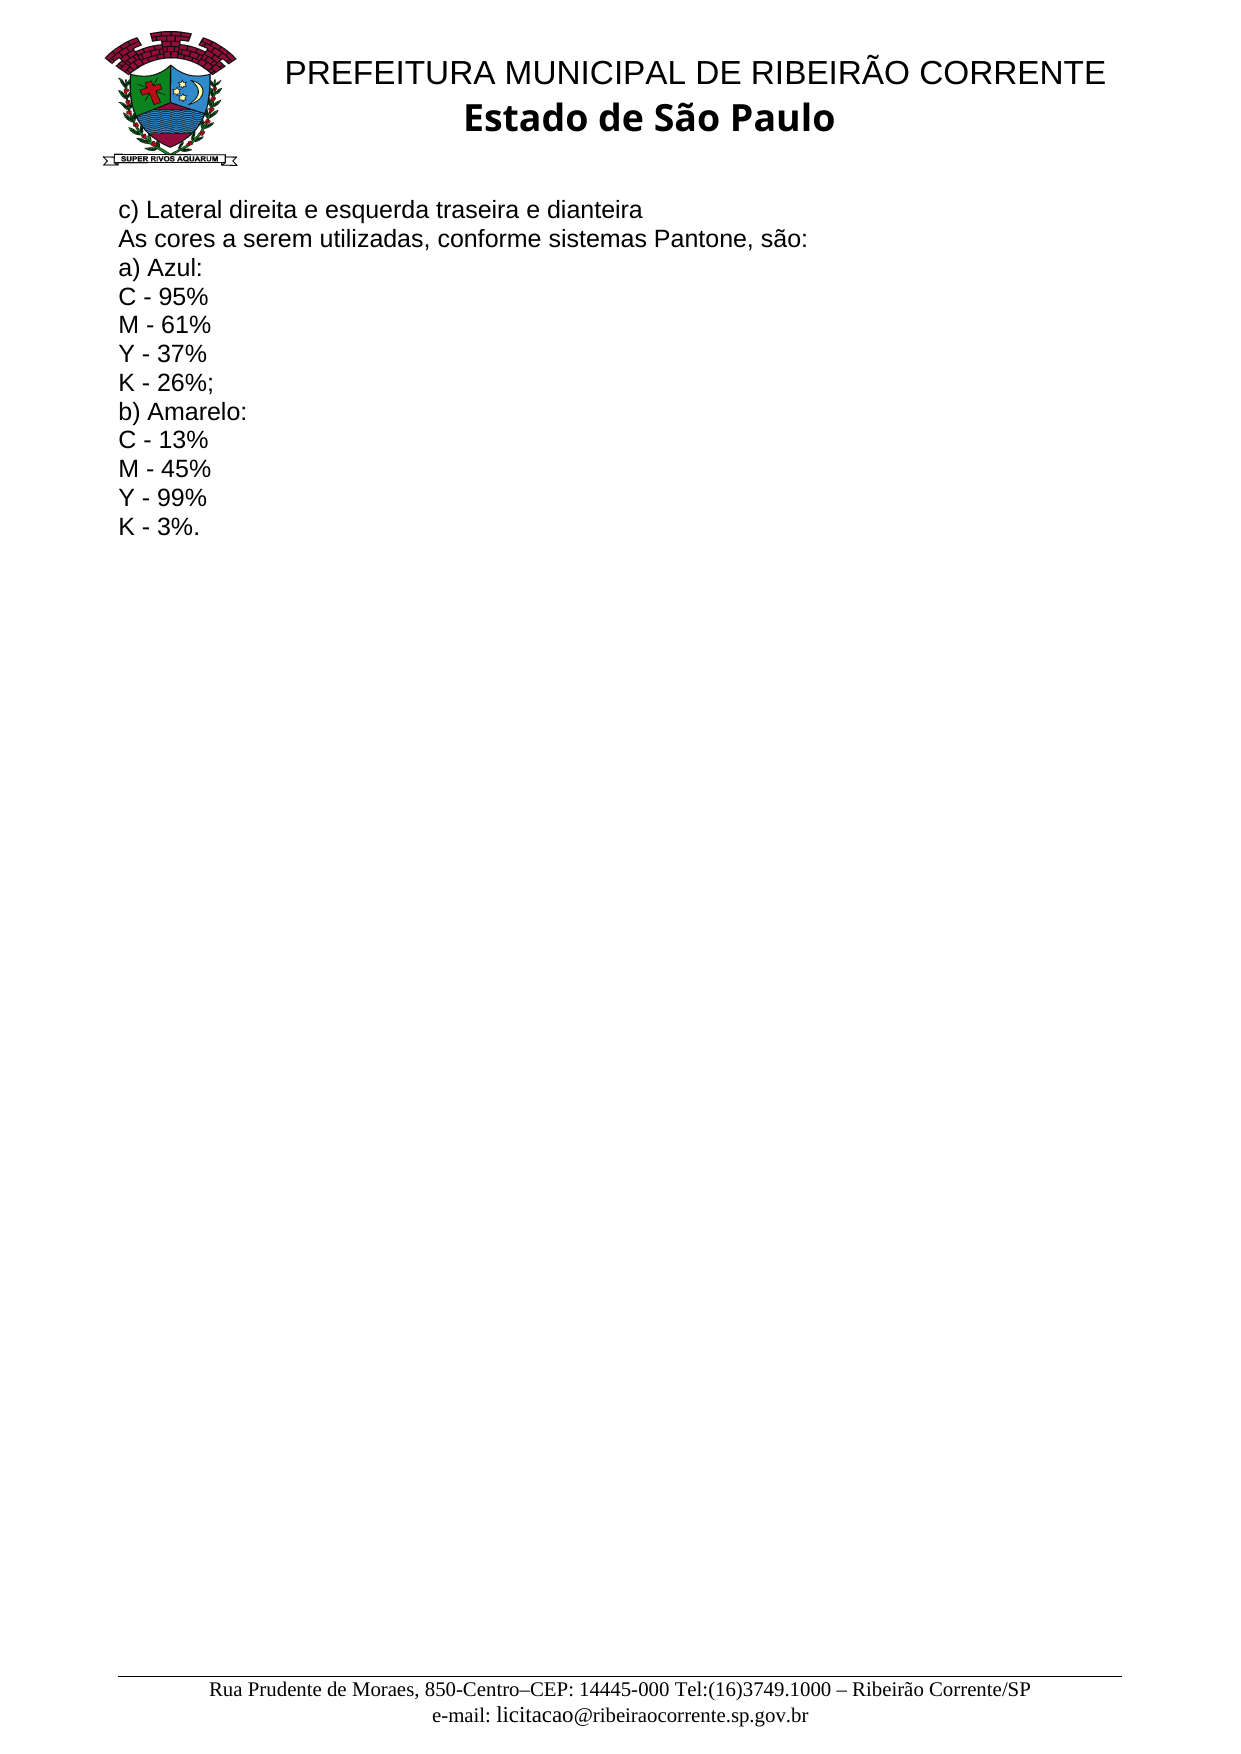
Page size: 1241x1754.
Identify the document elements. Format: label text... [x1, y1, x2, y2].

text K - 3%. [118, 512, 1122, 540]
text As cores a serem utilizadas, conforme sistemas Pantone, são: [118, 224, 1122, 253]
text K - 26%; [118, 368, 1122, 397]
text Y - 99% [118, 483, 1122, 512]
picture [102, 31, 238, 166]
text M - 45% [118, 454, 1122, 483]
text a) Azul: [118, 253, 1122, 282]
text C - 13% [118, 425, 1122, 454]
text Y - 37% [118, 339, 1122, 368]
text b) Amarelo: [118, 397, 1122, 425]
text C - 95% [118, 282, 1122, 310]
text M - 61% [118, 310, 1122, 339]
text c) Lateral direita e esquerda traseira e dianteira [118, 195, 1122, 224]
